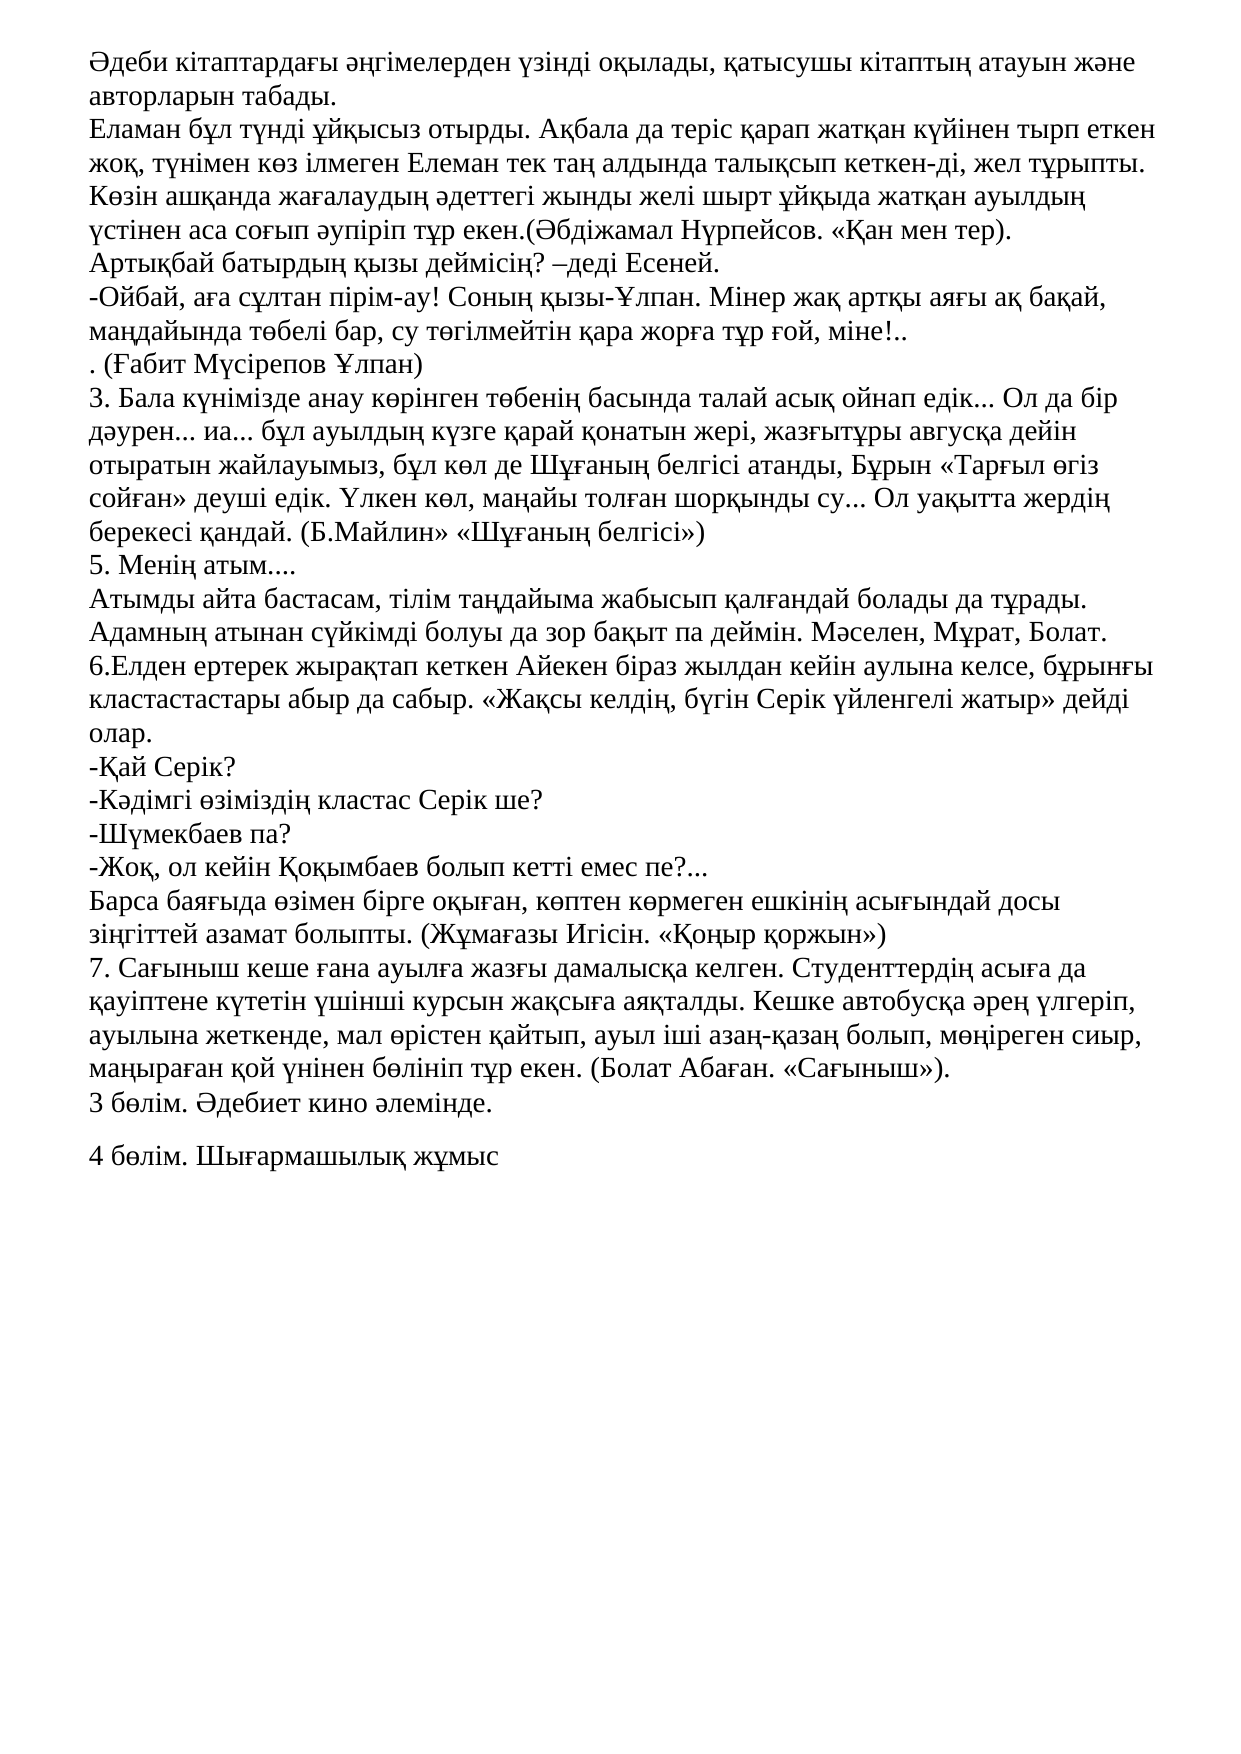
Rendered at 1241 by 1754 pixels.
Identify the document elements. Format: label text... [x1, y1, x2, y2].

text 5. Менің атым.... [89, 547, 1167, 581]
text -Ойбай, аға сұлтан пірім-ау! Соның қызы-Ұлпан. Мінер жақ артқы аяғы ақ бақай, маңдайында төбелі бар, су төгілмейтін қара жорға тұр ғой, міне!.. [89, 279, 1167, 346]
text 3. Бала күнімізде анау көрінген төбенің басында талай асық ойнап едік... Ол да бір дәурен... иа... бұл ауылдың күзге қарай қонатын жері, жазғытұры авгусқа дейін отыратын жайлауымыз, бұл көл де Шұғаның белгісі атанды, Бұрын «Тарғыл өгіз сойған» деуші едік. Үлкен көл, маңайы толған шорқынды су... Ол уақытта жердің берекесі қандай. (Б.Майлин» «Шұғаның белгісі») [89, 380, 1167, 547]
text Барса баяғыда өзімен бірге оқыған, көптен көрмеген ешкінің асығындай досы зіңгіттей азамат болыпты. (Жұмағазы Игісін. «Қоңыр қоржын») [89, 883, 1167, 950]
text -Қай Серік? [89, 749, 1167, 782]
text 6.Елден ертерек жырақтап кеткен Айекен біраз жылдан кейін аулына келсе, бұрынғы кластастастары абыр да сабыр. «Жақсы келдің, бүгін Серік үйленгелі жатыр» дейді олар. [89, 648, 1167, 749]
text 3 бөлім. Әдебиет кино әлемінде. [89, 1084, 1167, 1119]
text Еламан бұл түнді ұйқысыз отырды. Ақбала да теріс қарап жатқан күйінен тырп еткен жоқ, түнімен көз ілмеген Елеман тек таң алдында талықсып кеткен-ді, жел тұрыпты. Көзін ашқанда жағалаудың әдеттегі жынды желі шырт ұйқыда жатқан ауылдың үстінен аса соғып әупіріп тұр екен.(Әбдіжамал Нүрпейсов. «Қан мен тер). [89, 111, 1167, 246]
text -Жоқ, ол кейін Қоқымбаев болып кетті емес пе?... [89, 849, 1167, 883]
text Артықбай батырдың қызы деймісің? –деді Есеней. [89, 246, 1167, 279]
text 4 бөлім. Шығармашылық жұмыс [89, 1136, 1167, 1206]
text Әдеби кітаптардағы әңгімелерден үзінді оқылады, қатысушы кітаптың атауын және авторларын табады. [89, 44, 1167, 111]
text -Кәдімгі өзіміздің кластас Серік ше? [89, 782, 1167, 816]
text . (Ғабит Мүсірепов Ұлпан) [89, 346, 1167, 380]
text 7. Сағыныш кеше ғана ауылға жазғы дамалысқа келген. Студенттердің асыға да қауіптене күтетін үшінші курсын жақсыға аяқталды. Кешке автобусқа әрең үлгеріп, ауылына жеткенде, мал өрістен қайтып, ауыл іші азаң-қазаң болып, мөңіреген сиыр, маңыраған қой үнінен бөлініп тұр екен. (Болат Абаған. «Сағыныш»). [89, 950, 1167, 1084]
text -Шүмекбаев па? [89, 816, 1167, 849]
text Атымды айта бастасам, тілім таңдайыма жабысып қалғандай болады да тұрады. Адамның атынан сүйкімді болуы да зор бақыт па деймін. Мәселен, Мұрат, Болат. [89, 581, 1167, 648]
